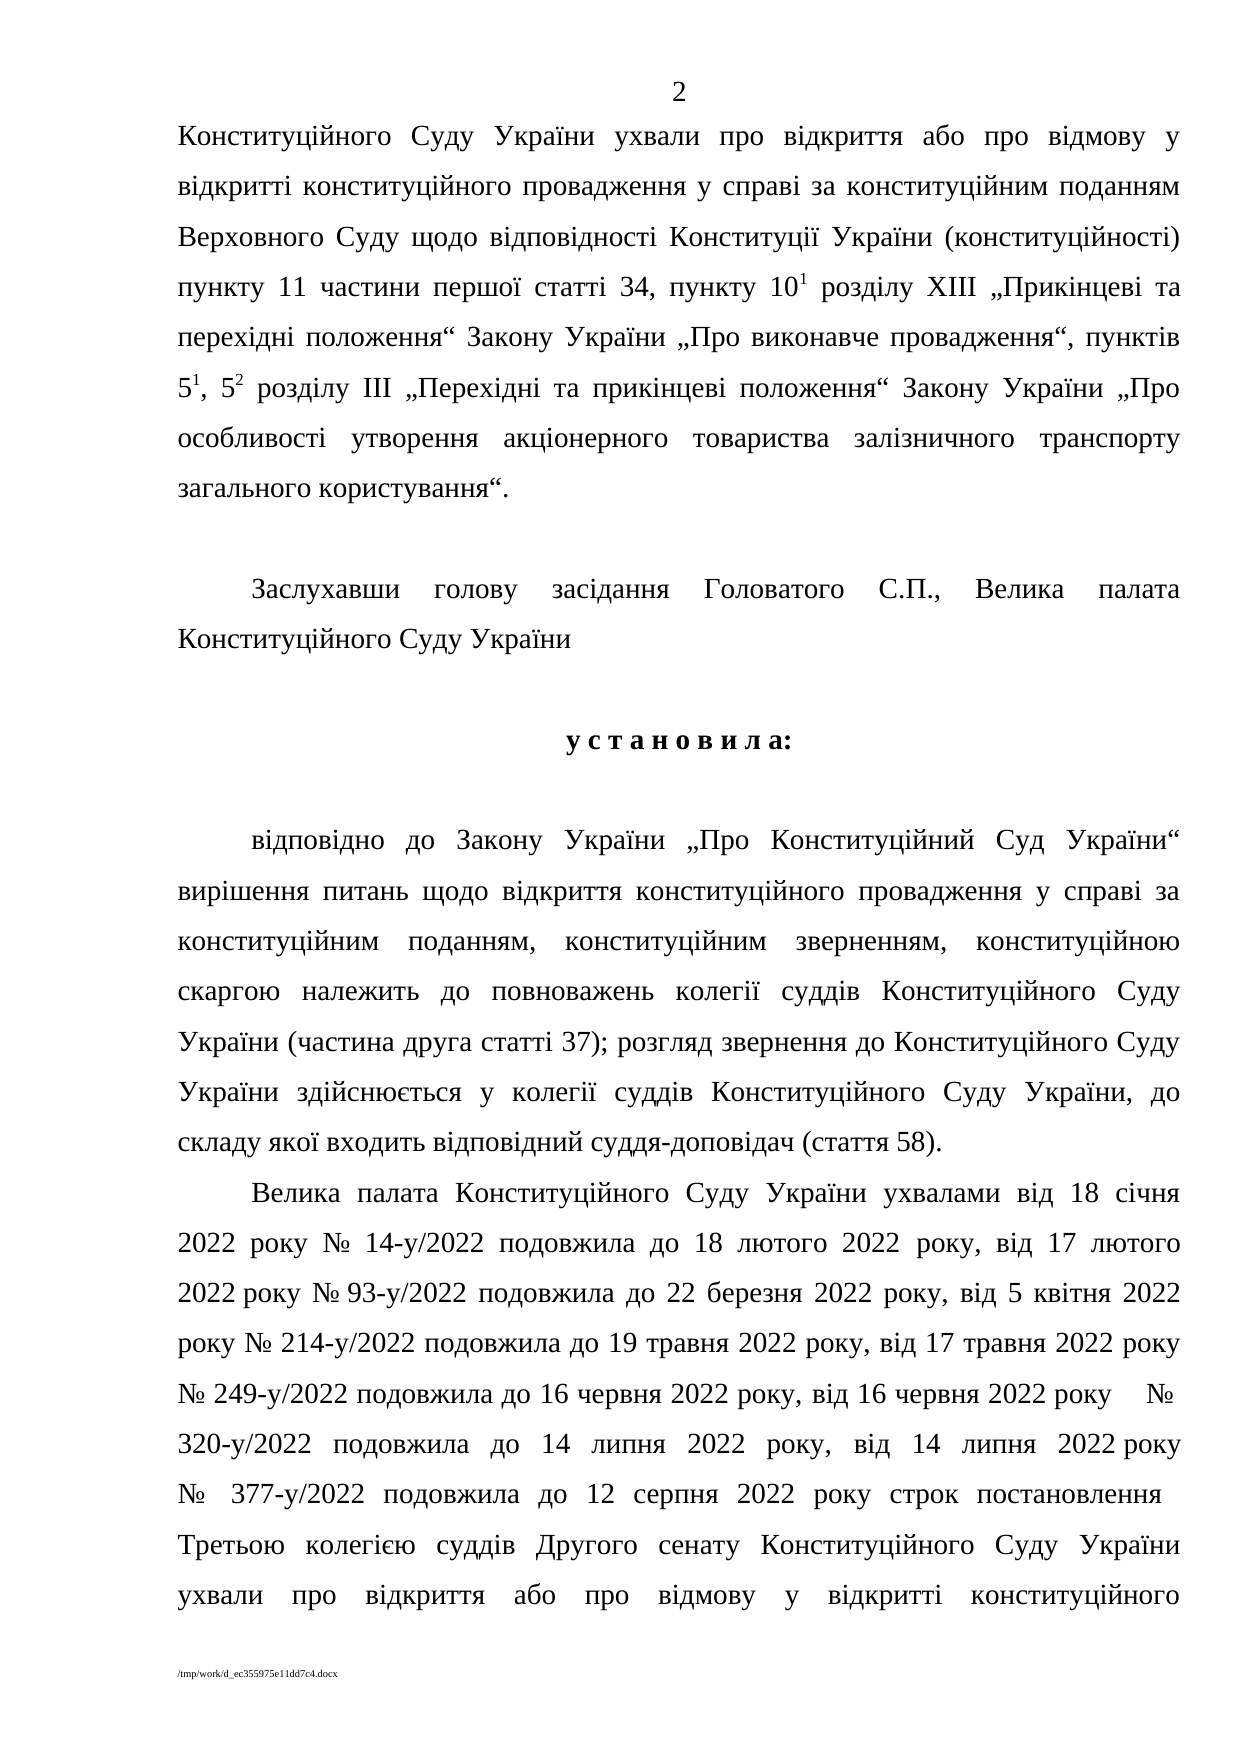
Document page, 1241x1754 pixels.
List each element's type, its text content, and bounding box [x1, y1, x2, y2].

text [177, 1175, 1181, 1611]
text відповідно до Закону України „Про Конституційний Суд України“ вирішення питань щодо відкриття конституційного провадження у справі за конституційним поданням, конституційним зверненням, конституційною скаргою належить до повноважень колегії суддів Конституційного Суду України (частина друга статті 37); розгляд звернення до Конституційного Суду України здійснюється у колегії суддів Конституційного Суду України, до складу якої входить відповідний суддя-доповідач (стаття 58). [177, 822, 1181, 1158]
text у с т а н о в и л а: [177, 722, 1181, 755]
text Заслухавши голову засідання Головатого С.П., Велика палата Конституційного Суду України [177, 571, 1181, 655]
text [177, 118, 1181, 504]
